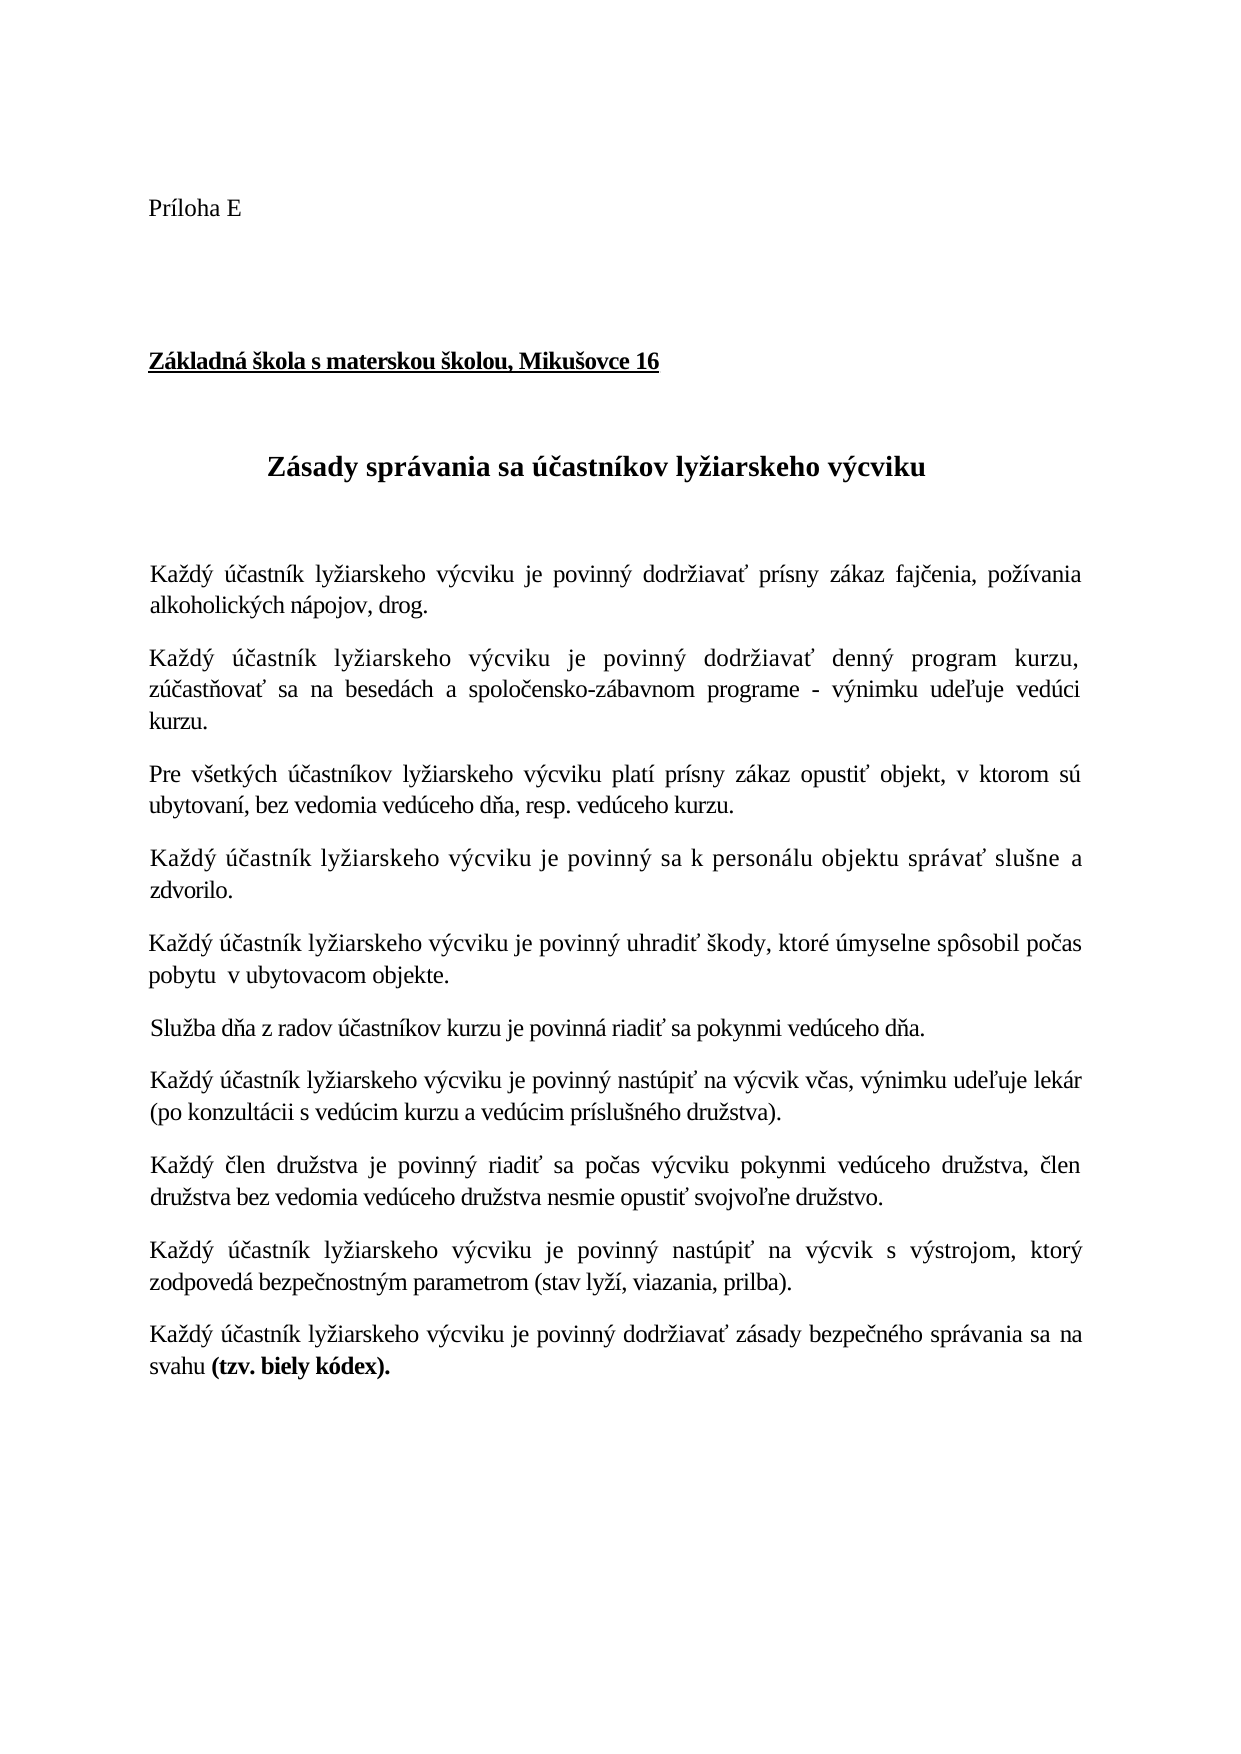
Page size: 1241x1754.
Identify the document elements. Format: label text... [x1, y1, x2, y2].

text Každý účastník lyžiarskeho výcviku je povinný uhradiť škody, ktoré úmyselne spôsobil počas pobytu v ubytovacom objekte. [148, 927, 1082, 989]
text Príloha E [148, 193, 1083, 222]
text Základná škola s materskou školou, Mikušovce 16 [148, 327, 1083, 381]
text Zásady správania sa účastníkov lyžiarskeho výcviku [267, 449, 1083, 483]
text Každý účastník lyžiarskeho výcviku je povinný dodržiavať zásady bezpečného správania sa na svahu (tzv. biely kódex). [149, 1318, 1083, 1381]
text Služba dňa z radov účastníkov kurzu je povinná riadiť sa pokynmi vedúceho dňa. [150, 1013, 1083, 1042]
text Pre všetkých účastníkov lyžiarskeho výcviku platí prísny zákaz opustiť objekt, v ktorom sú ubytovaní, bez vedomia vedúceho dňa, resp. vedúceho kurzu. [148, 757, 1082, 820]
text Každý účastník lyžiarskeho výcviku je povinný nastúpiť na výcvik včas, výnimku udeľuje lekár (po konzultácii s vedúcim kurzu a vedúcim príslušného družstva). [149, 1064, 1082, 1127]
text Každý člen družstva je povinný riadiť sa počas výcviku pokynmi vedúceho družstva, člen družstva bez vedomia vedúceho družstva nesmie opustiť svojvoľne družstvo. [150, 1149, 1082, 1212]
text Každý účastník lyžiarskeho výcviku je povinný sa k personálu objektu správať slušne a zdvorilo. [149, 841, 1082, 905]
text Každý účastník lyžiarskeho výcviku je povinný dodržiavať denný program kurzu, zúčastňovať sa na besedách a spoločensko-zábavnom programe - výnimku udeľuje vedúci kurzu. [148, 641, 1081, 736]
text Každý účastník lyžiarskeho výcviku je povinný dodržiavať prísny zákaz fajčenia, požívania alkoholických nápojov, drog. [149, 557, 1083, 620]
text Každý účastník lyžiarskeho výcviku je povinný nastúpiť na výcvik s výstrojom, ktorý zodpovedá bezpečnostným parametrom (stav lyží, viazania, prilba). [149, 1233, 1083, 1297]
